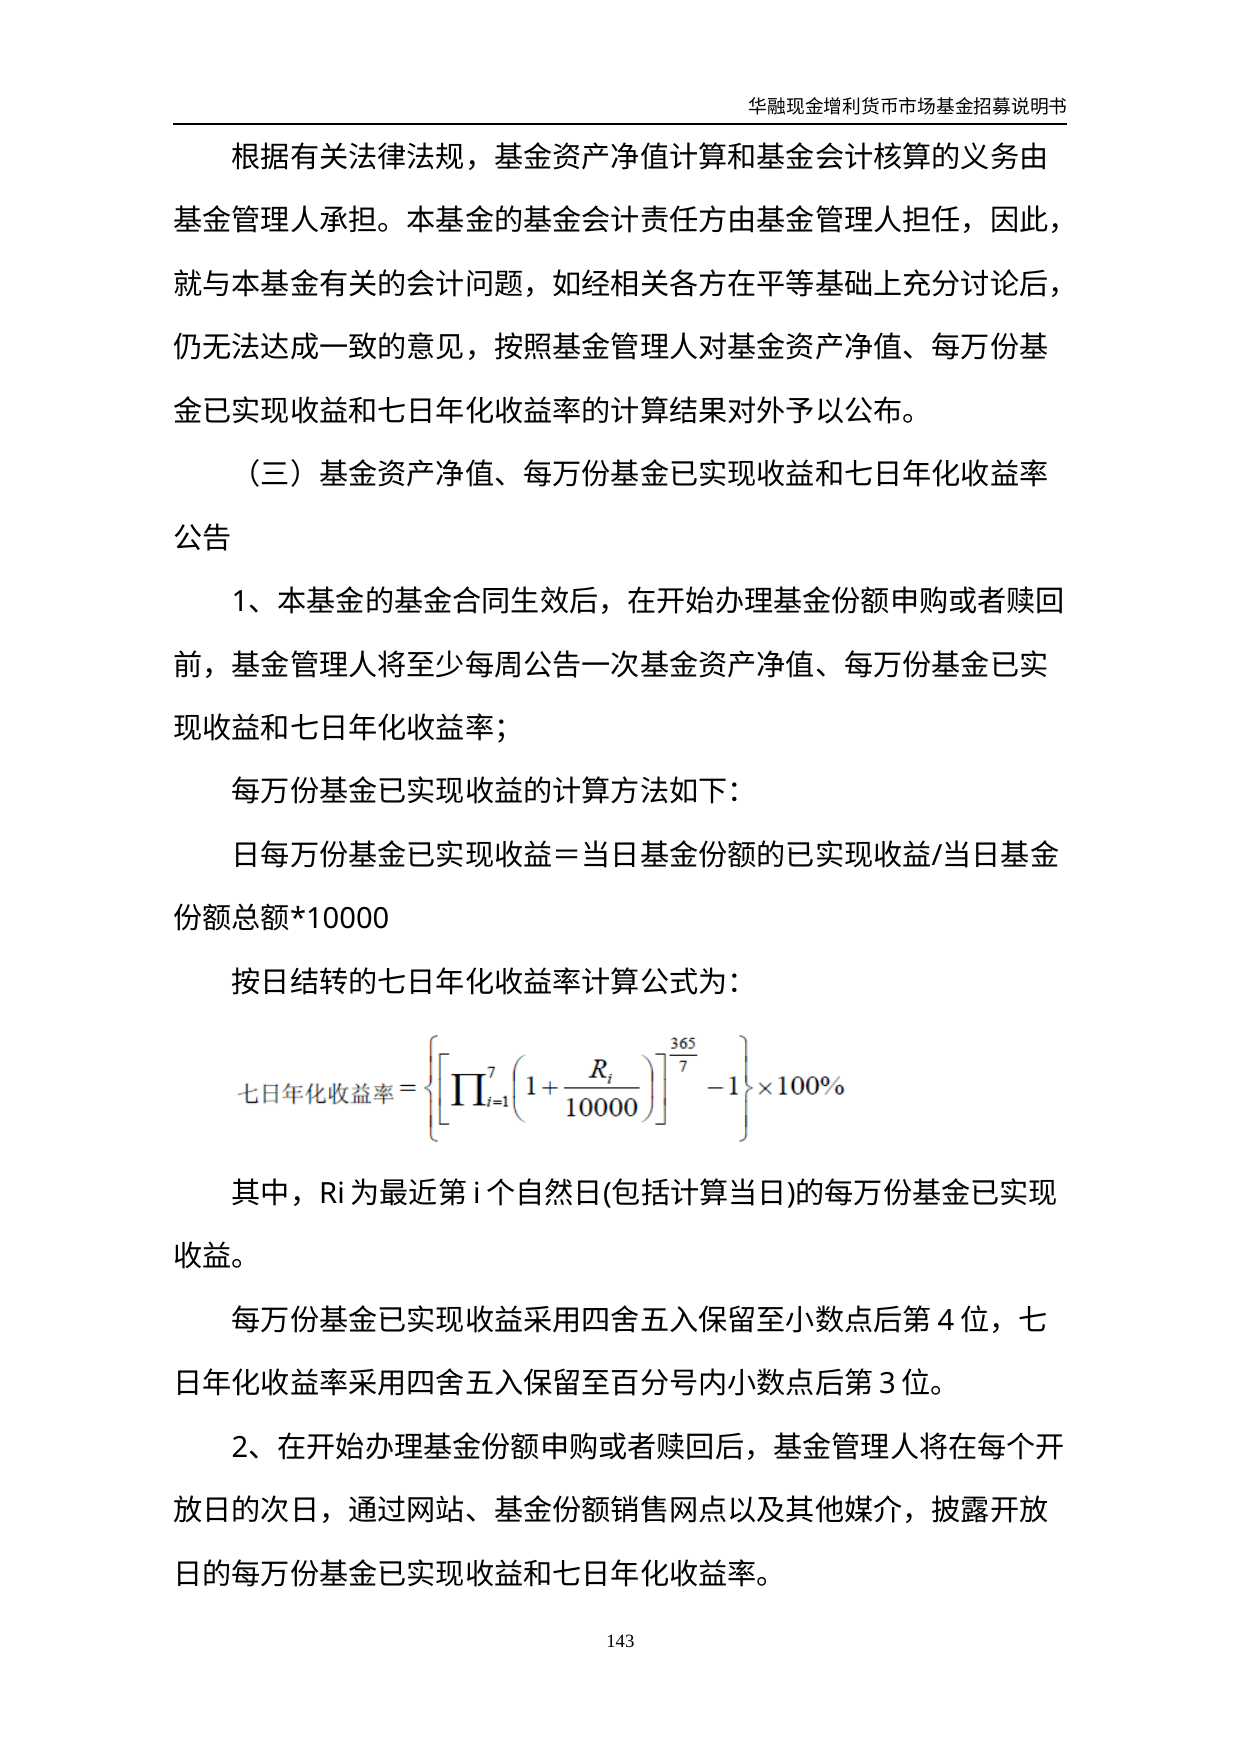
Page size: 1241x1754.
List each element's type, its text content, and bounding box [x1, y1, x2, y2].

text 1、本基金的基金合同生效后，在开始办理基金份额申购或者赎回前，基金管理人将至少每周公告一次基金资产净值、每万份基金已实现收益和七日年化收益率； [173, 578, 1067, 747]
text 每万份基金已实现收益的计算方法如下： [173, 768, 1067, 810]
text 2、在开始办理基金份额申购或者赎回后，基金管理人将在每个开放日的次日，通过网站、基金份额销售网点以及其他媒介，披露开放日的每万份基金已实现收益和七日年化收益率。 [173, 1423, 1067, 1592]
text 日每万份基金已实现收益＝当日基金份额的已实现收益/当日基金份额总额*10000 [173, 831, 1067, 937]
text 根据有关法律法规，基金资产净值计算和基金会计核算的义务由基金管理人承担。本基金的基金会计责任方由基金管理人担任，因此，就与本基金有关的会计问题，如经相关各方在平等基础上充分讨论后，仍无法达成一致的意见，按照基金管理人对基金资产净值、每万份基金已实现收益和七日年化收益率的计算结果对外予以公布。 [173, 133, 1067, 429]
picture [231, 1022, 877, 1155]
text 每万份基金已实现收益采用四舍五入保留至小数点后第4位，七日年化收益率采用四舍五入保留至百分号内小数点后第3位。 [173, 1296, 1067, 1402]
text （三）基金资产净值、每万份基金已实现收益和七日年化收益率公告 [173, 451, 1067, 556]
text 其中，Ri为最近第i个自然日(包括计算当日)的每万份基金已实现收益。 [173, 1169, 1067, 1275]
text 按日结转的七日年化收益率计算公式为： [173, 958, 1067, 1001]
